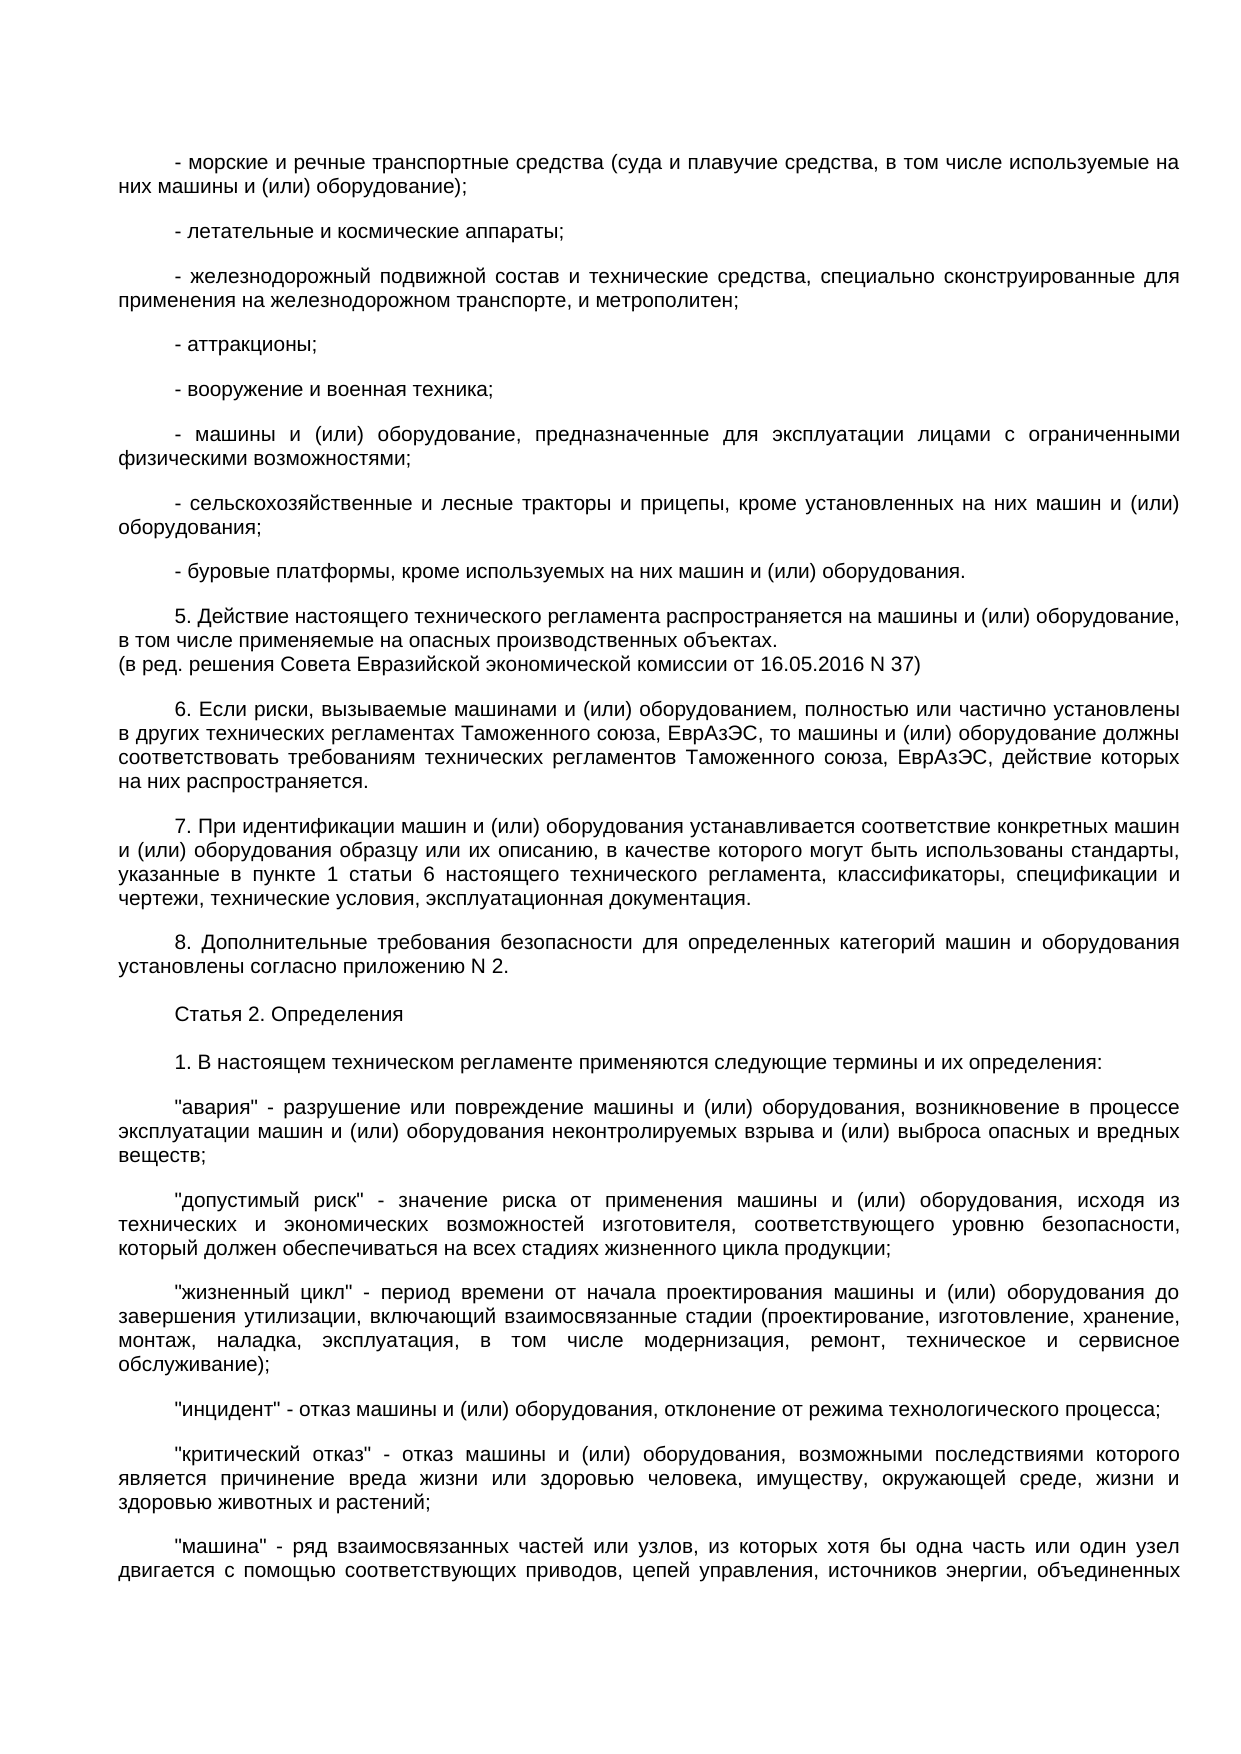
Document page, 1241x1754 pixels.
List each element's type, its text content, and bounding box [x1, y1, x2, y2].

text 6. Если риски, вызываемые машинами и (или) оборудованием, полностью или частично установлены в других технических регламентах Таможенного союза, ЕврАзЭС, то машины и (или) оборудование должны соответствовать требованиям технических регламентов Таможенного союза, ЕврАзЭС, действие которых на них распространяется. [118, 697, 1181, 793]
text "авария" - разрушение или повреждение машины и (или) оборудования, возникновение в процессе эксплуатации машин и (или) оборудования неконтролируемых взрыва и (или) выброса опасных и вредных веществ; [118, 1095, 1181, 1167]
text - вооружение и военная техника; [118, 377, 1181, 401]
text 1. В настоящем техническом регламенте применяются следующие термины и их определения: [118, 1050, 1181, 1074]
text 8. Дополнительные требования безопасности для определенных категорий машин и оборудования установлены согласно приложению N 2. [118, 930, 1181, 978]
text "жизненный цикл" - период времени от начала проектирования машины и (или) оборудования до завершения утилизации, включающий взаимосвязанные стадии (проектирование, изготовление, хранение, монтаж, наладка, эксплуатация, в том числе модернизация, ремонт, техническое и сервисное обслуживание); [118, 1280, 1181, 1376]
text "допустимый риск" - значение риска от применения машины и (или) оборудования, исходя из технических и экономических возможностей изготовителя, соответствующего уровню безопасности, который должен обеспечиваться на всех стадиях жизненного цикла продукции; [118, 1187, 1181, 1259]
text (в ред. решения Совета Евразийской экономической комиссии от 16.05.2016 N 37) [118, 652, 1181, 676]
text - сельскохозяйственные и лесные тракторы и прицепы, кроме установленных на них машин и (или) оборудования; [118, 491, 1181, 538]
text "критический отказ" - отказ машины и (или) оборудования, возможными последствиями которого является причинение вреда жизни или здоровью человека, имуществу, окружающей среде, жизни и здоровью животных и растений; [118, 1442, 1181, 1513]
text - летательные и космические аппараты; [118, 219, 1181, 243]
text - машины и (или) оборудование, предназначенные для эксплуатации лицами с ограниченными физическими возможностями; [118, 422, 1181, 470]
text - морские и речные транспортные средства (суда и плавучие средства, в том числе используемые на них машины и (или) оборудование); [118, 150, 1181, 198]
text - железнодорожный подвижной состав и технические средства, специально сконструированные для применения на железнодорожном транспорте, и метрополитен; [118, 263, 1181, 311]
text 7. При идентификации машин и (или) оборудования устанавливается соответствие конкретных машин и (или) оборудования образцу или их описанию, в качестве которого могут быть использованы стандарты, указанные в пункте 1 статьи 6 настоящего технического регламента, классификаторы, спецификации и чертежи, технические условия, эксплуатационная документация. [118, 813, 1181, 909]
text 5. Действие настоящего технического регламента распространяется на машины и (или) оборудование, в том числе применяемые на опасных производственных объектах. [118, 604, 1181, 652]
text - буровые платформы, кроме используемых на них машин и (или) оборудования. [118, 559, 1181, 583]
text - аттракционы; [118, 332, 1181, 356]
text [118, 1534, 1181, 1582]
text "инцидент" - отказ машины и (или) оборудования, отклонение от режима технологического процесса; [118, 1397, 1181, 1421]
text Статья 2. Определения [118, 1002, 1181, 1026]
